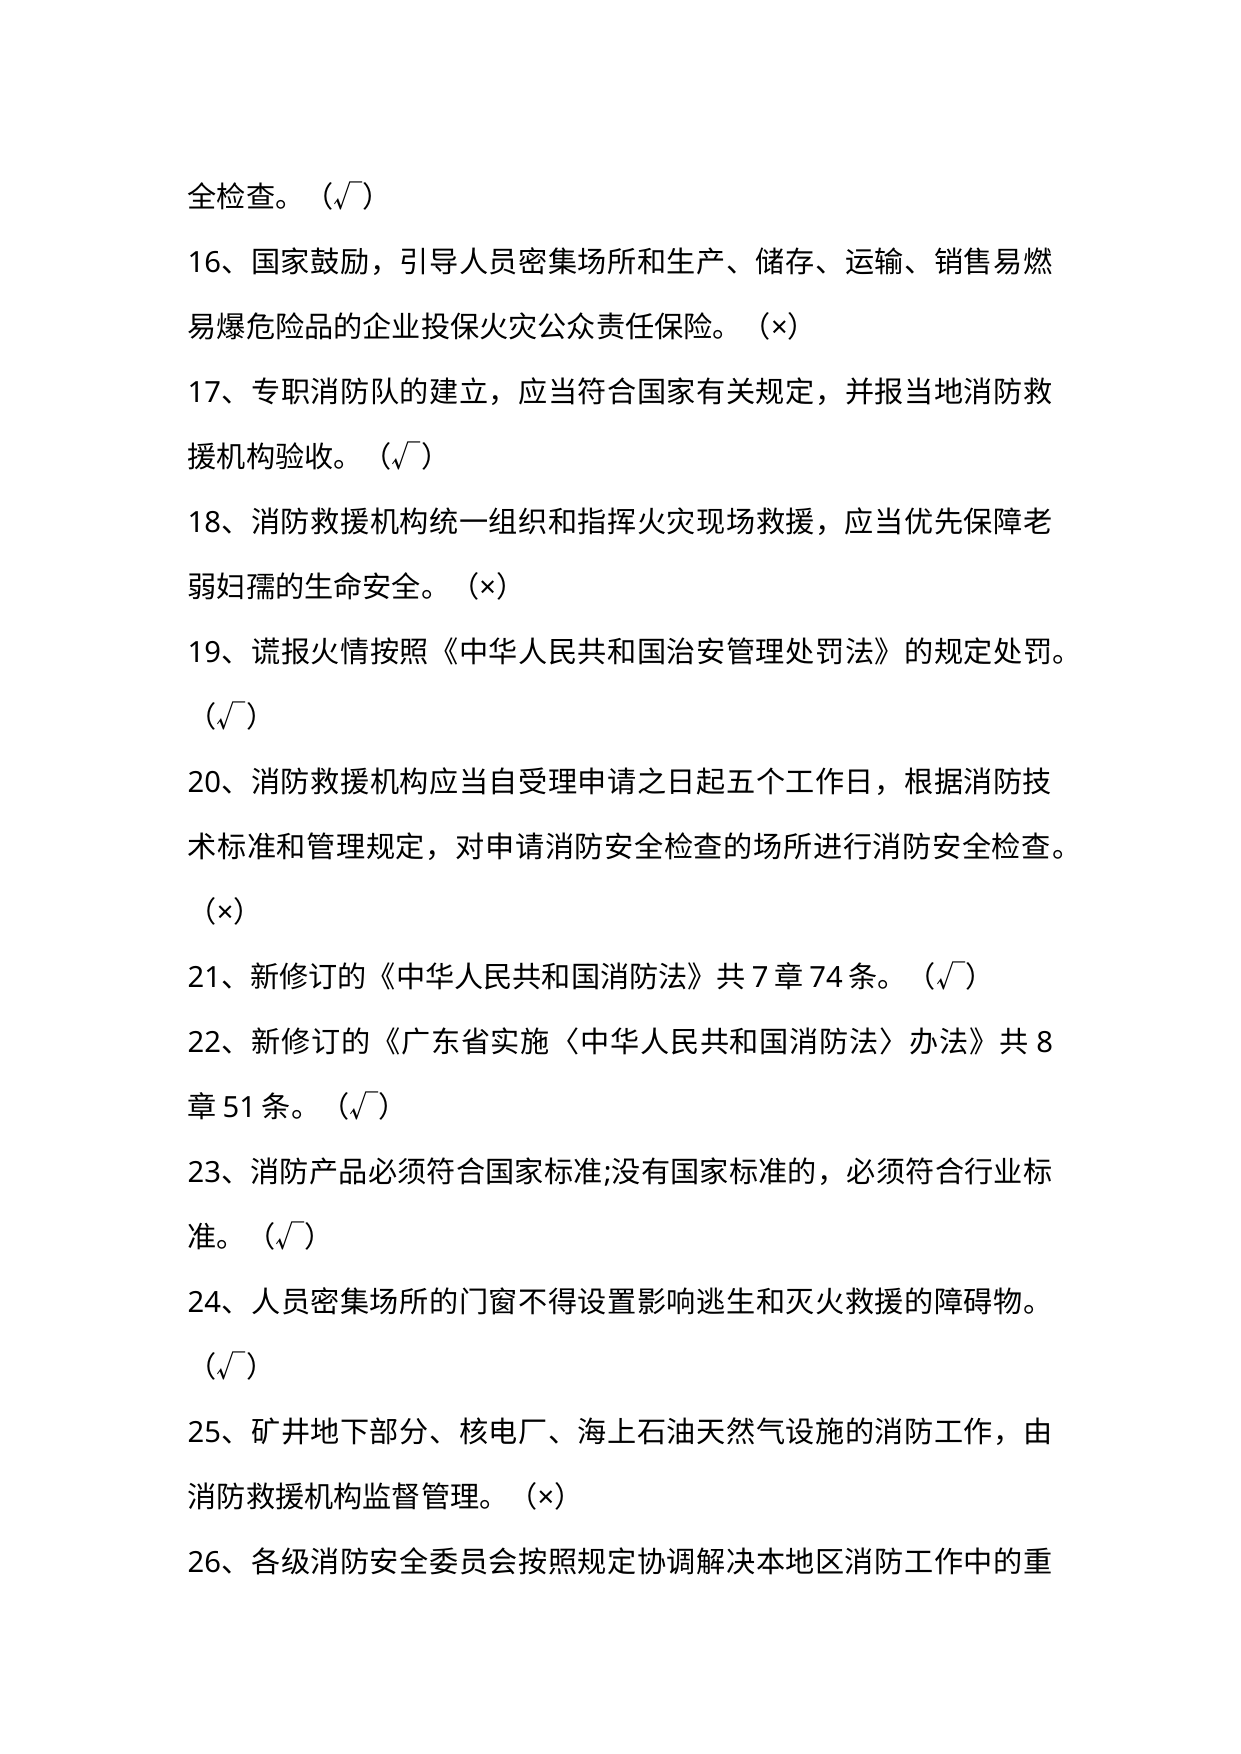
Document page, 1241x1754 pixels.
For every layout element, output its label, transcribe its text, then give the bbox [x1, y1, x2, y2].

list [187, 1527, 1053, 1592]
list 23、消防产品必须符合国家标准;没有国家标准的，必须符合行业标准。（√） [187, 1137, 1053, 1267]
list 24、人员密集场所的门窗不得设置影响逃生和灭火救援的障碍物。（√） [187, 1267, 1053, 1397]
list 18、消防救援机构统一组织和指挥火灾现场救援，应当优先保障老弱妇孺的生命安全。（×） [187, 487, 1053, 617]
list 19、谎报火情按照《中华人民共和国治安管理处罚法》的规定处罚。（√） [187, 617, 1053, 747]
list 16、国家鼓励，引导人员密集场所和生产、储存、运输、销售易燃易爆危险品的企业投保火灾公众责任保险。（×） [187, 227, 1053, 357]
list 21、新修订的《中华人民共和国消防法》共7章74条。（√） [187, 942, 1053, 1007]
list 22、新修订的《广东省实施〈中华人民共和国消防法〉办法》共8章51条。（√） [187, 1007, 1053, 1137]
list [187, 162, 1053, 227]
list 20、消防救援机构应当自受理申请之日起五个工作日，根据消防技术标准和管理规定，对申请消防安全检查的场所进行消防安全检查。（×） [187, 747, 1053, 942]
list 17、专职消防队的建立，应当符合国家有关规定，并报当地消防救援机构验收。（√） [187, 357, 1053, 487]
list 25、矿井地下部分、核电厂、海上石油天然气设施的消防工作，由消防救援机构监督管理。（×） [187, 1397, 1053, 1527]
